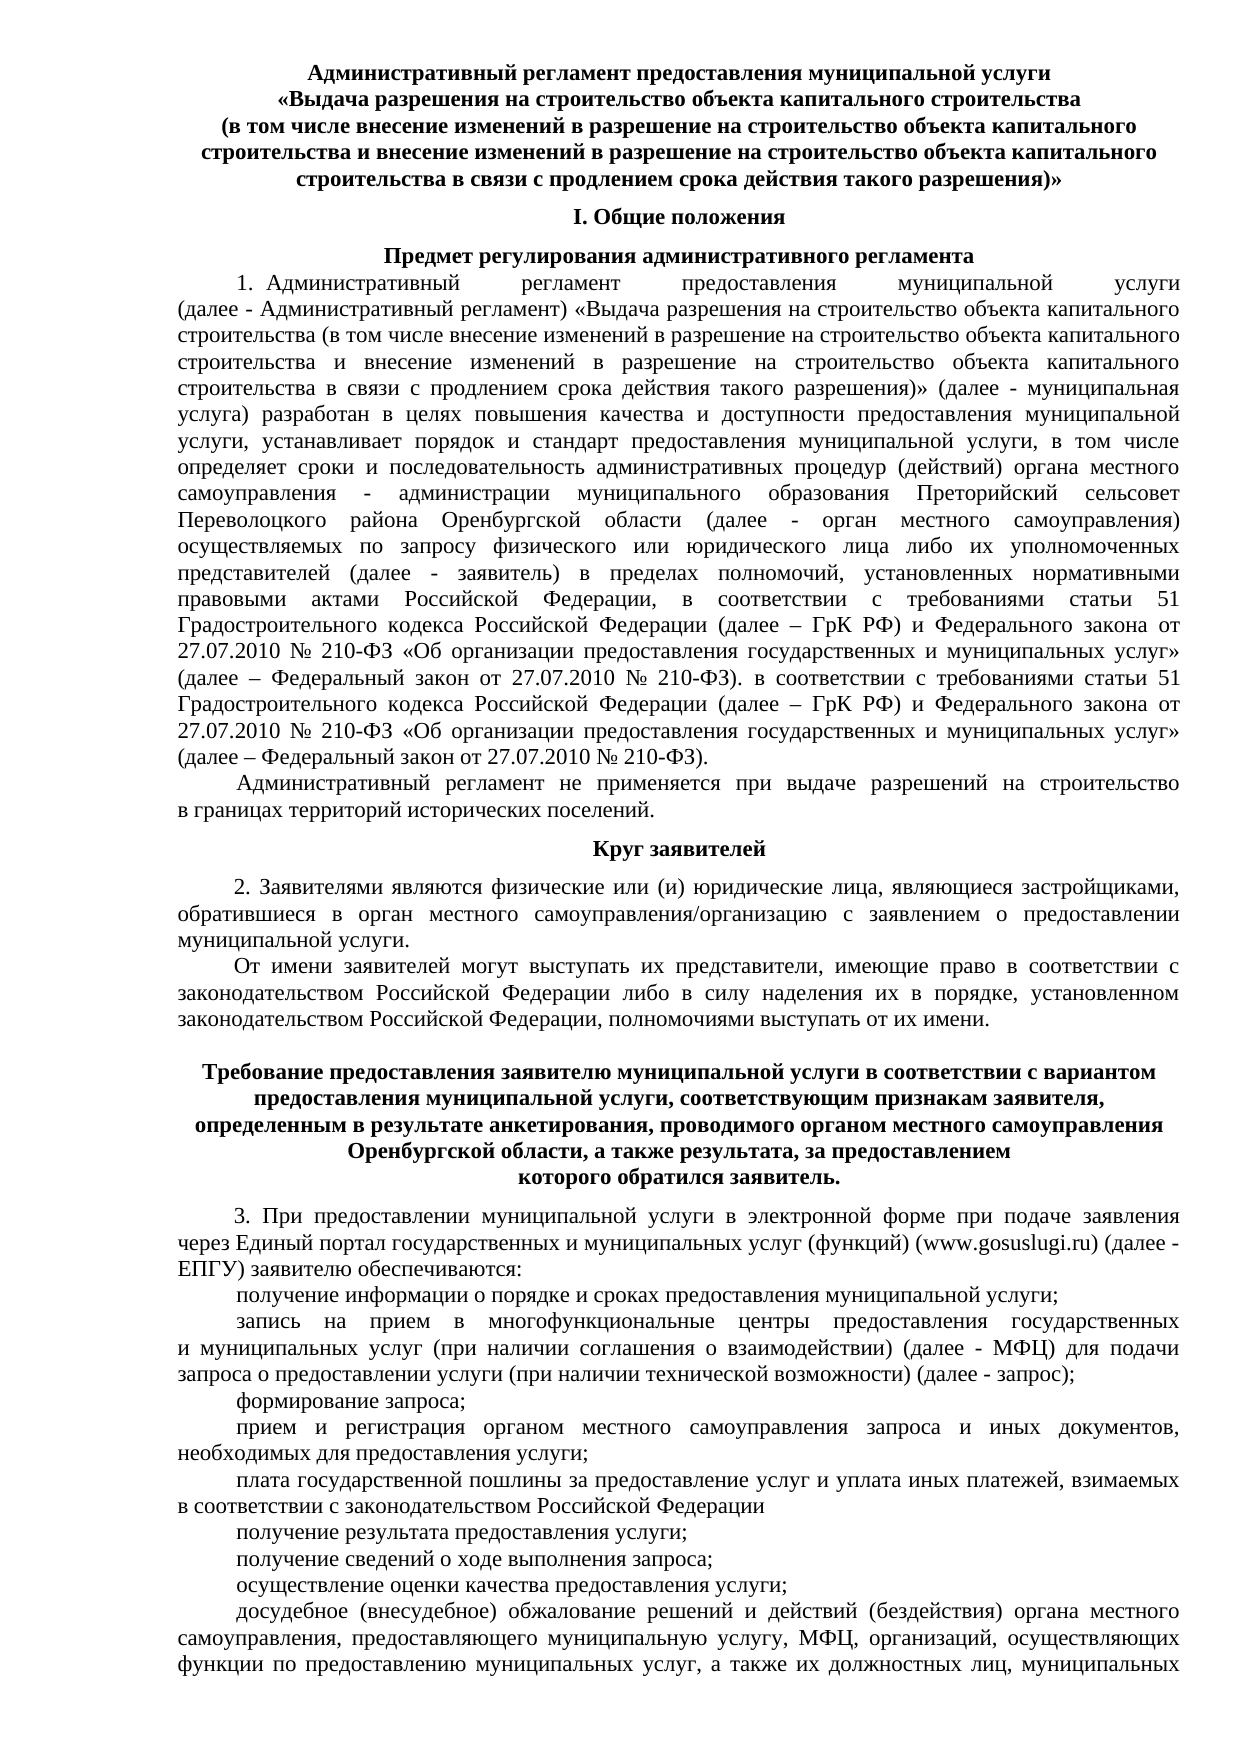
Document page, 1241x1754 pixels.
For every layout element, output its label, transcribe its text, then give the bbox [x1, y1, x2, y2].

title «Выдача разрешения на строительство объекта капитального строительства [177, 86, 1181, 112]
title которого обратился заявитель. [177, 1163, 1181, 1190]
title Круг заявителей [177, 834, 1181, 861]
list Административный регламент предоставления муниципальной услуги (далее - Административный регламент) «Выдача разрешения на строительство объекта капитального строительства (в том числе внесение изменений в разрешение на строительство объекта капитального строительства и внесение изменений в разрешение на строительство объекта капитального строительства в связи с продлением срока действия такого разрешения)» (далее - муниципальная услуга) разработан в целях повышения качества и доступности предоставления муниципальной услуги, устанавливает порядок и стандарт предоставления муниципальной услуги, в том числе определяет сроки и последовательность административных процедур (действий) органа местного самоуправления - администрации муниципального образования Преторийский сельсовет Переволоцкого района Оренбургской области (далее - орган местного самоуправления) осуществляемых по запросу физического или юридического лица либо их уполномоченных представителей (далее - заявитель) в пределах полномочий, установленных нормативными правовыми актами Российской Федерации, в соответствии с требованиями статьи 51 Градостроительного кодекса Российской Федерации (далее – ГрК РФ) и Федерального закона от 27.07.2010 № 210-ФЗ «Об организации предоставления государственных и муниципальных услуг» (далее – Федеральный закон от 27.07.2010 № 210-ФЗ). в соответствии с требованиями статьи 51 Градостроительного кодекса Российской Федерации (далее – ГрК РФ) и Федерального закона от 27.07.2010 № 210-ФЗ «Об организации предоставления государственных и муниципальных услуг» (далее – Федеральный закон от 27.07.2010 № 210-ФЗ). [177, 269, 1181, 769]
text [177, 1597, 1181, 1677]
title I. Общие положения [177, 203, 1181, 230]
title Административный регламент предоставления муниципальной услуги [177, 59, 1181, 86]
title Требование предоставления заявителю муниципальной услуги в соответствии с вариантом предоставления муниципальной услуги, соответствующим признакам заявителя, определенным в результате анкетирования, проводимого органом местного самоуправления Оренбургской области, а также результата, за предоставлением [177, 1058, 1181, 1163]
text получение результата предоставления услуги; [177, 1518, 1181, 1545]
text получение сведений о ходе выполнения запроса; [177, 1545, 1181, 1571]
text плата государственной пошлины за предоставление услуг и уплата иных платежей, взимаемых в соответствии с законодательством Российской Федерации [177, 1466, 1181, 1518]
text 3. При предоставлении муниципальной услуги в электронной форме при подаче заявления через Единый портал государственных и муниципальных услуг (функций) (www.gosuslugi.ru) (далее - ЕПГУ) заявителю обеспечиваются: [177, 1202, 1181, 1281]
text получение информации о порядке и сроках предоставления муниципальной услуги; [177, 1281, 1181, 1308]
title Предмет регулирования административного регламента [177, 242, 1181, 269]
text формирование запроса; [177, 1387, 1181, 1413]
text прием и регистрация органом местного самоуправления запроса и иных документов, необходимых для предоставления услуги; [177, 1413, 1181, 1466]
title (в том числе внесение изменений в разрешение на строительство объекта капитального строительства и внесение изменений в разрешение на строительство объекта капитального строительства в связи с продлением срока действия такого разрешения)» [177, 112, 1181, 191]
text От имени заявителей могут выступать их представители, имеющие право в соответствии с законодательством Российской Федерации либо в силу наделения их в порядке, установленном законодательством Российской Федерации, полномочиями выступать от их имени. [177, 952, 1181, 1032]
text 2. Заявителями являются физические или (и) юридические лица, являющиеся застройщиками, обратившиеся в орган местного самоуправления/организацию с заявлением о предоставлении муниципальной услуги. [177, 873, 1181, 952]
text осуществление оценки качества предоставления услуги; [177, 1571, 1181, 1597]
text Административный регламент не применяется при выдаче разрешений на строительство в границах территорий исторических поселений. [177, 769, 1181, 822]
text запись на прием в многофункциональные центры предоставления государственных и муниципальных услуг (при наличии соглашения о взаимодействии) (далее - МФЦ) для подачи запроса о предоставлении услуги (при наличии технической возможности) (далее - запрос); [177, 1308, 1181, 1387]
